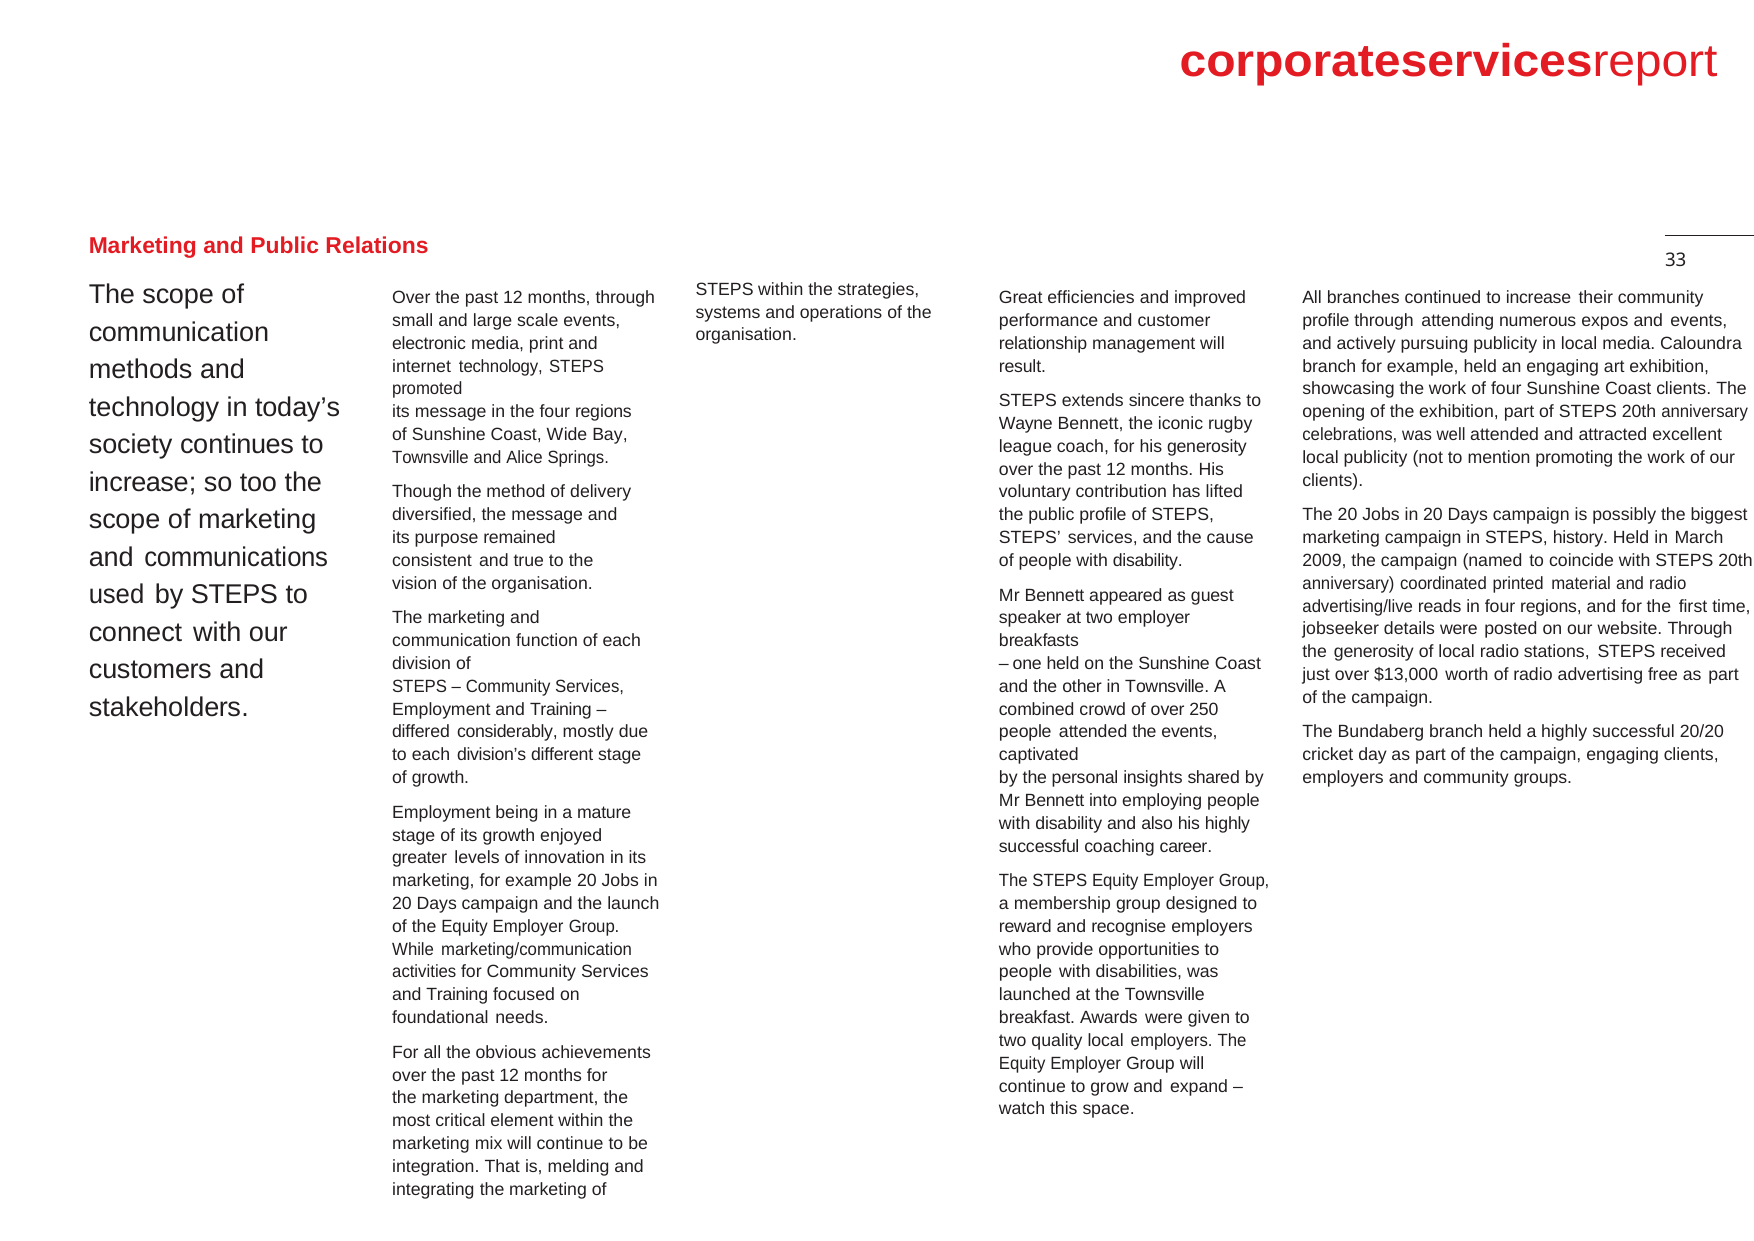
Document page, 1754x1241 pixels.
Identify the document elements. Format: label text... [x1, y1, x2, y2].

text Great efficiencies and improved performance and customer relationship management will result. [999, 287, 1272, 376]
subtitle Marketing and Public Relations 33 [88, 232, 1754, 272]
text The marketing and communication function of each division of [392, 607, 660, 673]
list one held on the Sunshine Coast and the other in Townsville. A combined crowd of over 250 people attended the events, captivated [999, 653, 1269, 764]
text The 20 Jobs in 20 Days campaign is possibly the biggest marketing campaign in STEPS, history. Held in March 2009, the campaign (named to coincide with STEPS 20th anniversary) coordinated printed material and radio advertising/live reads in four regions, and for the first time, jobseeker details were posted on our website. Through the generosity of local radio stations, STEPS received just over $13,000 worth of radio advertising free as part of the campaign. [1302, 504, 1754, 707]
text its message in the four regions of Sunshine Coast, Wide Bay, Townsville and Alice Springs. [392, 401, 636, 467]
text STEPS extends sincere thanks to Wayne Bennett, the iconic rugby league coach, for his generosity over the past 12 months. His voluntary contribution has lifted the public profile of STEPS, STEPS’ services, and the cause of people with disability. [999, 390, 1264, 570]
text The scope of communication methods and technology in today’s society continues to increase; so too the scope of marketing and communications used by STEPS to connect with our customers and stakeholders. [88, 278, 359, 722]
text the marketing department, the most critical element within the marketing mix will continue to be integration. That is, melding and integrating the marketing of STEPS within the strategies, systems and operations of the organisation. [695, 278, 968, 344]
text Mr Bennett appeared as guest speaker at two employer breakfasts [999, 584, 1266, 650]
text For all the obvious achievements over the past 12 months for [392, 1042, 660, 1085]
text The STEPS Equity Employer Group, a membership group designed to reward and recognise employers who provide opportunities to people with disabilities, was launched at the Townsville breakfast. Awards were given to two quality local employers. The Equity Employer Group will continue to grow and expand – watch this space. [999, 870, 1272, 1118]
text the marketing department, the most critical element within the marketing mix will continue to be integration. That is, melding and integrating the marketing of STEPS within the strategies, systems and operations of the organisation. [392, 1087, 659, 1199]
text All branches continued to increase their community profile through attending numerous expos and events, and actively pursuing publicity in local media. Caloundra branch for example, held an engaging art exhibition, showcasing the work of four Sunshine Coast clients. The opening of the exhibition, part of STEPS 20th anniversary celebrations, was well attended and attracted excellent local publicity (not to mention promoting the work of our clients). [1302, 287, 1754, 490]
text Though the method of delivery diversified, the message and its purpose remained consistent and true to the vision of the organisation. [392, 481, 636, 593]
text corporateservicesreport [1179, 34, 1754, 87]
text Over the past 12 months, through small and large scale events, electronic media, print and internet technology, STEPS promoted [392, 287, 660, 398]
text Employment being in a mature stage of its growth enjoyed greater levels of innovation in its marketing, for example 20 Jobs in 20 Days campaign and the launch of the Equity Employer Group. While marketing/communication activities for Community Services and Training focused on foundational needs. [392, 802, 660, 1027]
text by the personal insights shared by Mr Bennett into employing people with disability and also his highly successful coaching career. [999, 767, 1264, 856]
text The Bundaberg branch held a highly successful 20/20 cricket day as part of the campaign, engaging clients, employers and community groups. [1302, 721, 1748, 787]
text STEPS – Community Services, Employment and Training – differed considerably, mostly due to each division’s different stage of growth. [392, 676, 660, 787]
